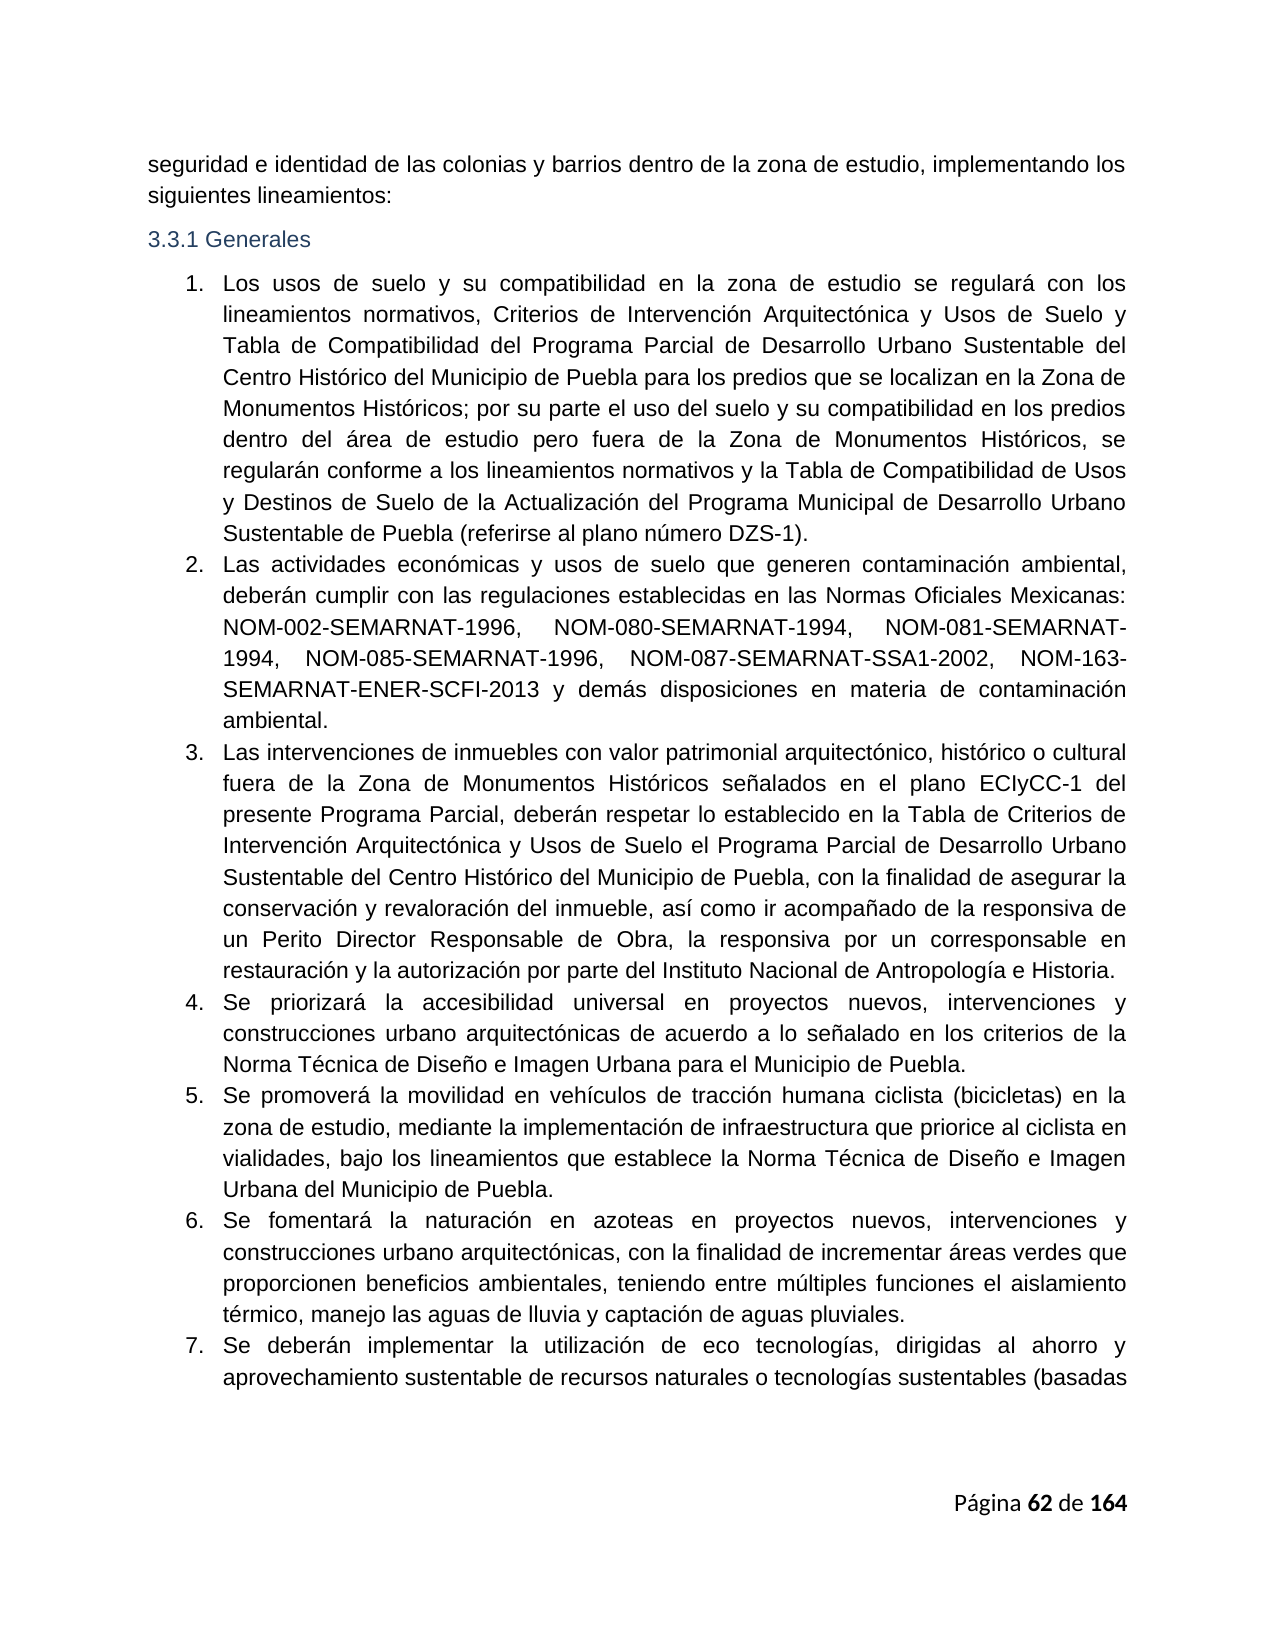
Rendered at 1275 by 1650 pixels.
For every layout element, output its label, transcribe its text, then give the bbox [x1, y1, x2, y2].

list Se promoverá la movilidad en vehículos de tracción humana ciclista (bicicletas) en la zona de estudio, mediante la implementación de infraestructura que priorice al ciclista en vialidades, bajo los lineamientos que establece la Norma Técnica de Diseño e Imagen Urbana del Municipio de Puebla. [185, 1079, 1127, 1204]
list Se priorizará la accesibilidad universal en proyectos nuevos, intervenciones y construcciones urbano arquitectónicas de acuerdo a lo señalado en los criterios de la Norma Técnica de Diseño e Imagen Urbana para el Municipio de Puebla. [185, 985, 1127, 1079]
subtitle 3.3.1 Generales [148, 223, 1127, 254]
list Las actividades económicas y usos de suelo que generen contaminación ambiental, deberán cumplir con las regulaciones establecidas en las Normas Oficiales Mexicanas: NOM-002-SEMARNAT-1996, NOM-080-SEMARNAT-1994, NOM-081-SEMARNAT-1994, NOM-085-SEMARNAT-1996, NOM-087-SEMARNAT-SSA1-2002, NOM-163-SEMARNAT-ENER-SCFI-2013 y demás disposiciones en materia de contaminación ambiental. [185, 548, 1127, 735]
list Los usos de suelo y su compatibilidad en la zona de estudio se regulará con los lineamientos normativos, Criterios de Intervención Arquitectónica y Usos de Suelo y Tabla de Compatibilidad del Programa Parcial de Desarrollo Urbano Sustentable del Centro Histórico del Municipio de Puebla para los predios que se localizan en la Zona de Monumentos Históricos; por su parte el uso del suelo y su compatibilidad en los predios dentro del área de estudio pero fuera de la Zona de Monumentos Históricos, se regularán conforme a los lineamientos normativos y la Tabla de Compatibilidad de Usos y Destinos de Suelo de la Actualización del Programa Municipal de Desarrollo Urbano Sustentable de Puebla (referirse al plano número DZS-1). [185, 266, 1127, 548]
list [185, 1329, 1127, 1391]
list Se fomentará la naturación en azoteas en proyectos nuevos, intervenciones y construcciones urbano arquitectónicas, con la finalidad de incrementar áreas verdes que proporcionen beneficios ambientales, teniendo entre múltiples funciones el aislamiento térmico, manejo las aguas de lluvia y captación de aguas pluviales. [185, 1204, 1127, 1329]
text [148, 148, 1127, 210]
list Las intervenciones de inmuebles con valor patrimonial arquitectónico, histórico o cultural fuera de la Zona de Monumentos Históricos señalados en el plano ECIyCC-1 del presente Programa Parcial, deberán respetar lo establecido en la Tabla de Criterios de Intervención Arquitectónica y Usos de Suelo el Programa Parcial de Desarrollo Urbano Sustentable del Centro Histórico del Municipio de Puebla, con la finalidad de asegurar la conservación y revaloración del inmueble, así como ir acompañado de la responsiva de un Perito Director Responsable de Obra, la responsiva por un corresponsable en restauración y la autorización por parte del Instituto Nacional de Antropología e Historia. [185, 735, 1127, 985]
